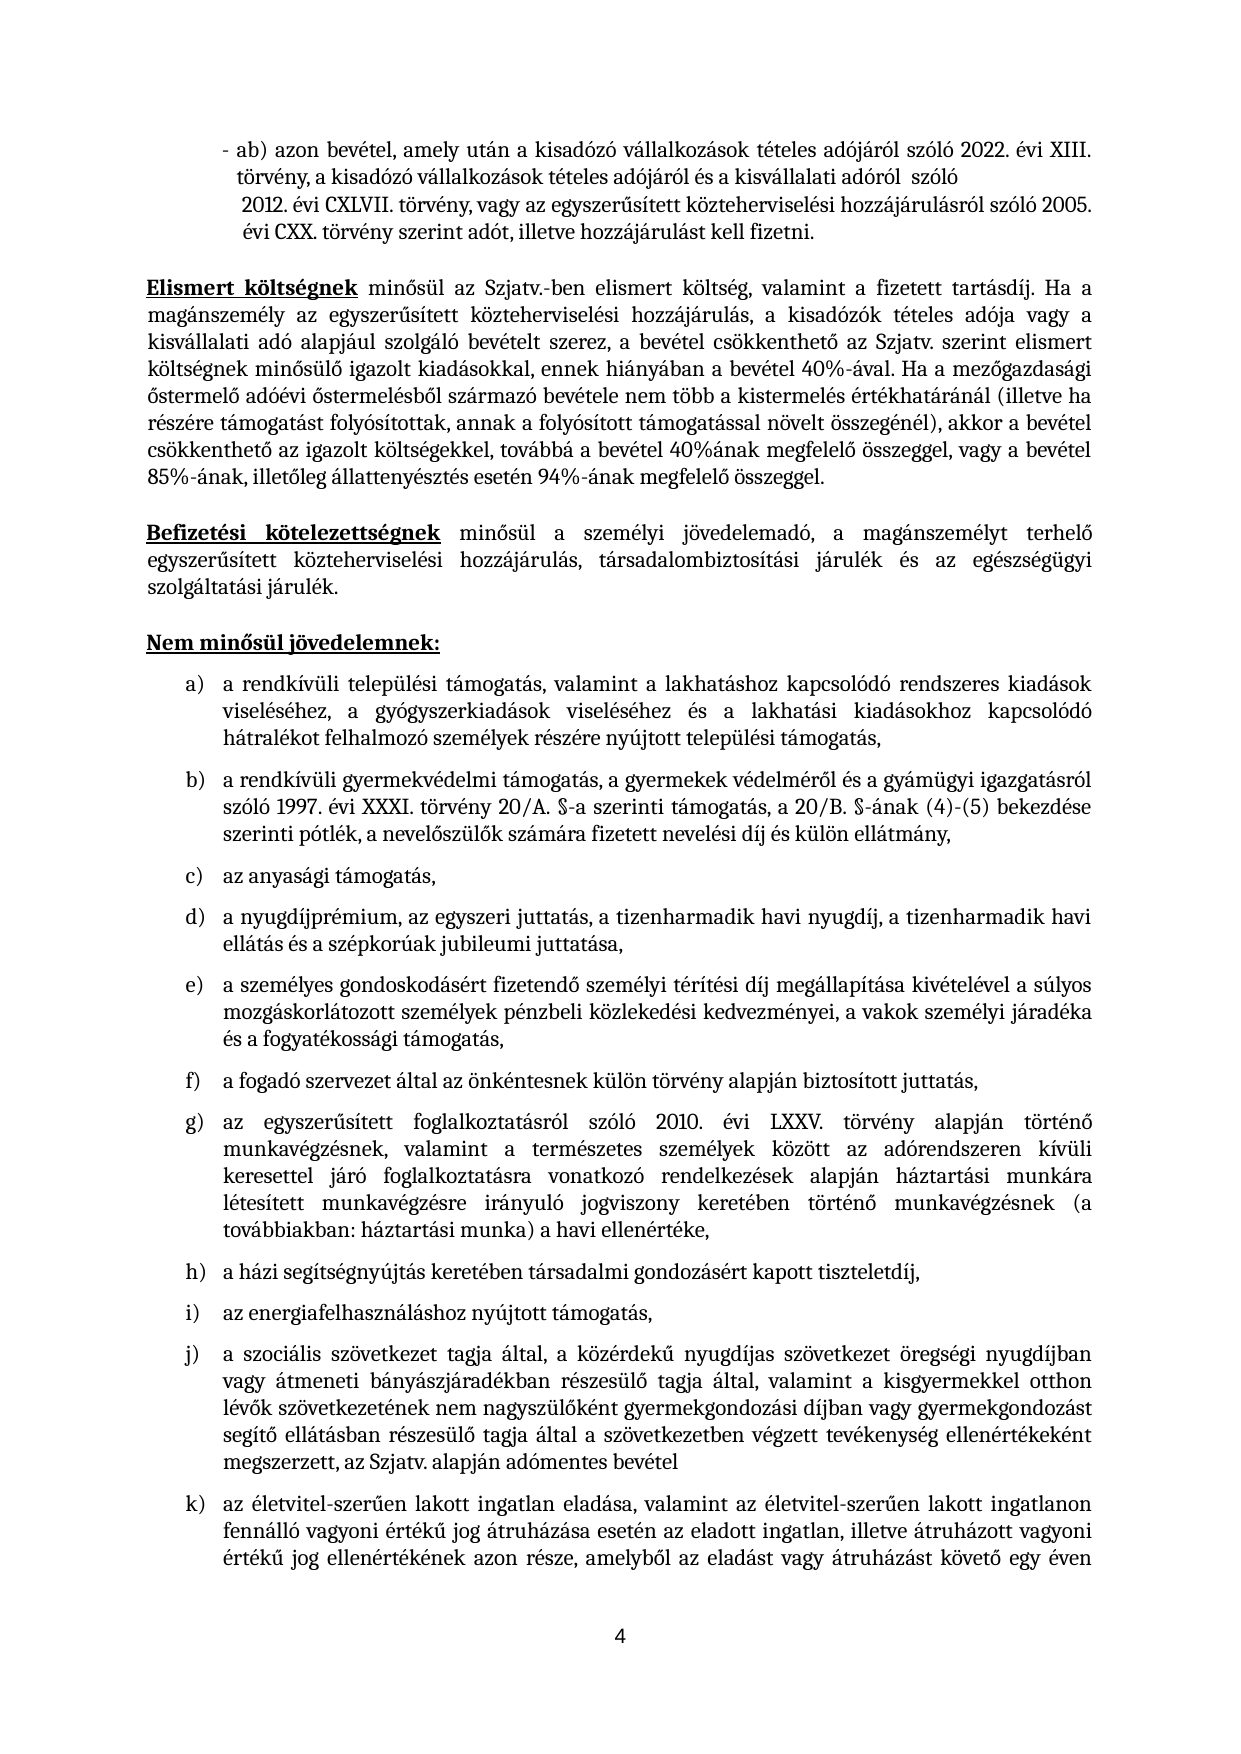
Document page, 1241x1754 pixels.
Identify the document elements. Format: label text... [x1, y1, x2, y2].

list a fogadó szervezet által az önkéntesnek külön törvény alapján biztosított juttatás, [185, 1068, 1093, 1094]
text Elismert költségnek minősül az Szjatv.-ben elismert költség, valamint a fizetett tartásdíj. Ha a magánszemély az egyszerűsített közteherviselési hozzájárulás, a kisadózók tételes adója vagy a kisvállalati adó alapjául szolgáló bevételt szerez, a bevétel csökkenthető az Szjatv. szerint elismert költségnek minősülő igazolt kiadásokkal, ennek hiányában a bevétel 40%-ával. Ha a mezőgazdasági őstermelő adóévi őstermelésből származó bevétele nem több a kistermelés értékhatáránál (illetve ha részére támogatást folyósítottak, annak a folyósított támogatással növelt összegénél), akkor a bevétel csökkenthető az igazolt költségekkel, továbbá a bevétel 40%ának megfelelő összeggel, vagy a bevétel 85%-ának, illetőleg állattenyésztés esetén 94%-ának megfelelő összeggel. [146, 274, 1093, 490]
list a nyugdíjprémium, az egyszeri juttatás, a tizenharmadik havi nyugdíj, a tizenharmadik havi ellátás és a szépkorúak jubileumi juttatása, [185, 904, 1093, 957]
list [185, 1491, 1093, 1571]
list a szociális szövetkezet tagja által, a közérdekű nyugdíjas szövetkezet öregségi nyugdíjban vagy átmeneti bányászjáradékban részesülő tagja által, valamint a kisgyermekkel otthon lévők szövetkezetének nem nagyszülőként gyermekgondozási díjban vagy gyermekgondozást segítő ellátásban részesülő tagja által a szövetkezetben végzett tevékenység ellenértékeként megszerzett, az Szjatv. alapján adómentes bevétel [185, 1341, 1093, 1476]
list az egyszerűsített foglalkoztatásról szóló 2010. évi LXXV. törvény alapján történő munkavégzésnek, valamint a természetes személyek között az adórendszeren kívüli keresettel járó foglalkoztatásra vonatkozó rendelkezések alapján háztartási munkára létesített munkavégzésre irányuló jogviszony keretében történő munkavégzésnek (a továbbiakban: háztartási munka) a havi ellenértéke, [185, 1109, 1093, 1243]
text Nem minősül jövedelemnek: [146, 630, 1093, 656]
list ab) azon bevétel, amely után a kisadózó vállalkozások tételes adójáról szóló 2022. évi XIII. törvény, a kisadózó vállalkozások tételes adójáról és a kisvállalati adóról szóló [222, 137, 1093, 190]
text Befizetési kötelezettségnek minősül a személyi jövedelemadó, a magánszemélyt terhelő egyszerűsített közteherviselési hozzájárulás, társadalombiztosítási járulék és az egészségügyi szolgáltatási járulék. [146, 520, 1093, 600]
list a rendkívüli gyermekvédelmi támogatás, a gyermekek védelméről és a gyámügyi igazgatásról szóló 1997. évi XXXI. törvény 20/A. §-a szerinti támogatás, a 20/B. §-ának (4)-(5) bekezdése szerinti pótlék, a nevelőszülők számára fizetett nevelési díj és külön ellátmány, [185, 767, 1093, 847]
text 2012. évi CXLVII. törvény, vagy az egyszerűsített közteherviselési hozzájárulásról szóló 2005. évi CXX. törvény szerint adót, illetve hozzájárulást kell fizetni. [242, 191, 1093, 245]
list az anyasági támogatás, [185, 863, 1093, 889]
list a házi segítségnyújtás keretében társadalmi gondozásért kapott tiszteletdíj, [185, 1258, 1093, 1285]
list a személyes gondoskodásért fizetendő személyi térítési díj megállapítása kivételével a súlyos mozgáskorlátozott személyek pénzbeli közlekedési kedvezményei, a vakok személyi járadéka és a fogyatékossági támogatás, [185, 972, 1093, 1053]
list az energiafelhasználáshoz nyújtott támogatás, [185, 1300, 1093, 1326]
list a rendkívüli települési támogatás, valamint a lakhatáshoz kapcsolódó rendszeres kiadások viseléséhez, a gyógyszerkiadások viseléséhez és a lakhatási kiadásokhoz kapcsolódó hátralékot felhalmozó személyek részére nyújtott települési támogatás, [185, 671, 1093, 752]
